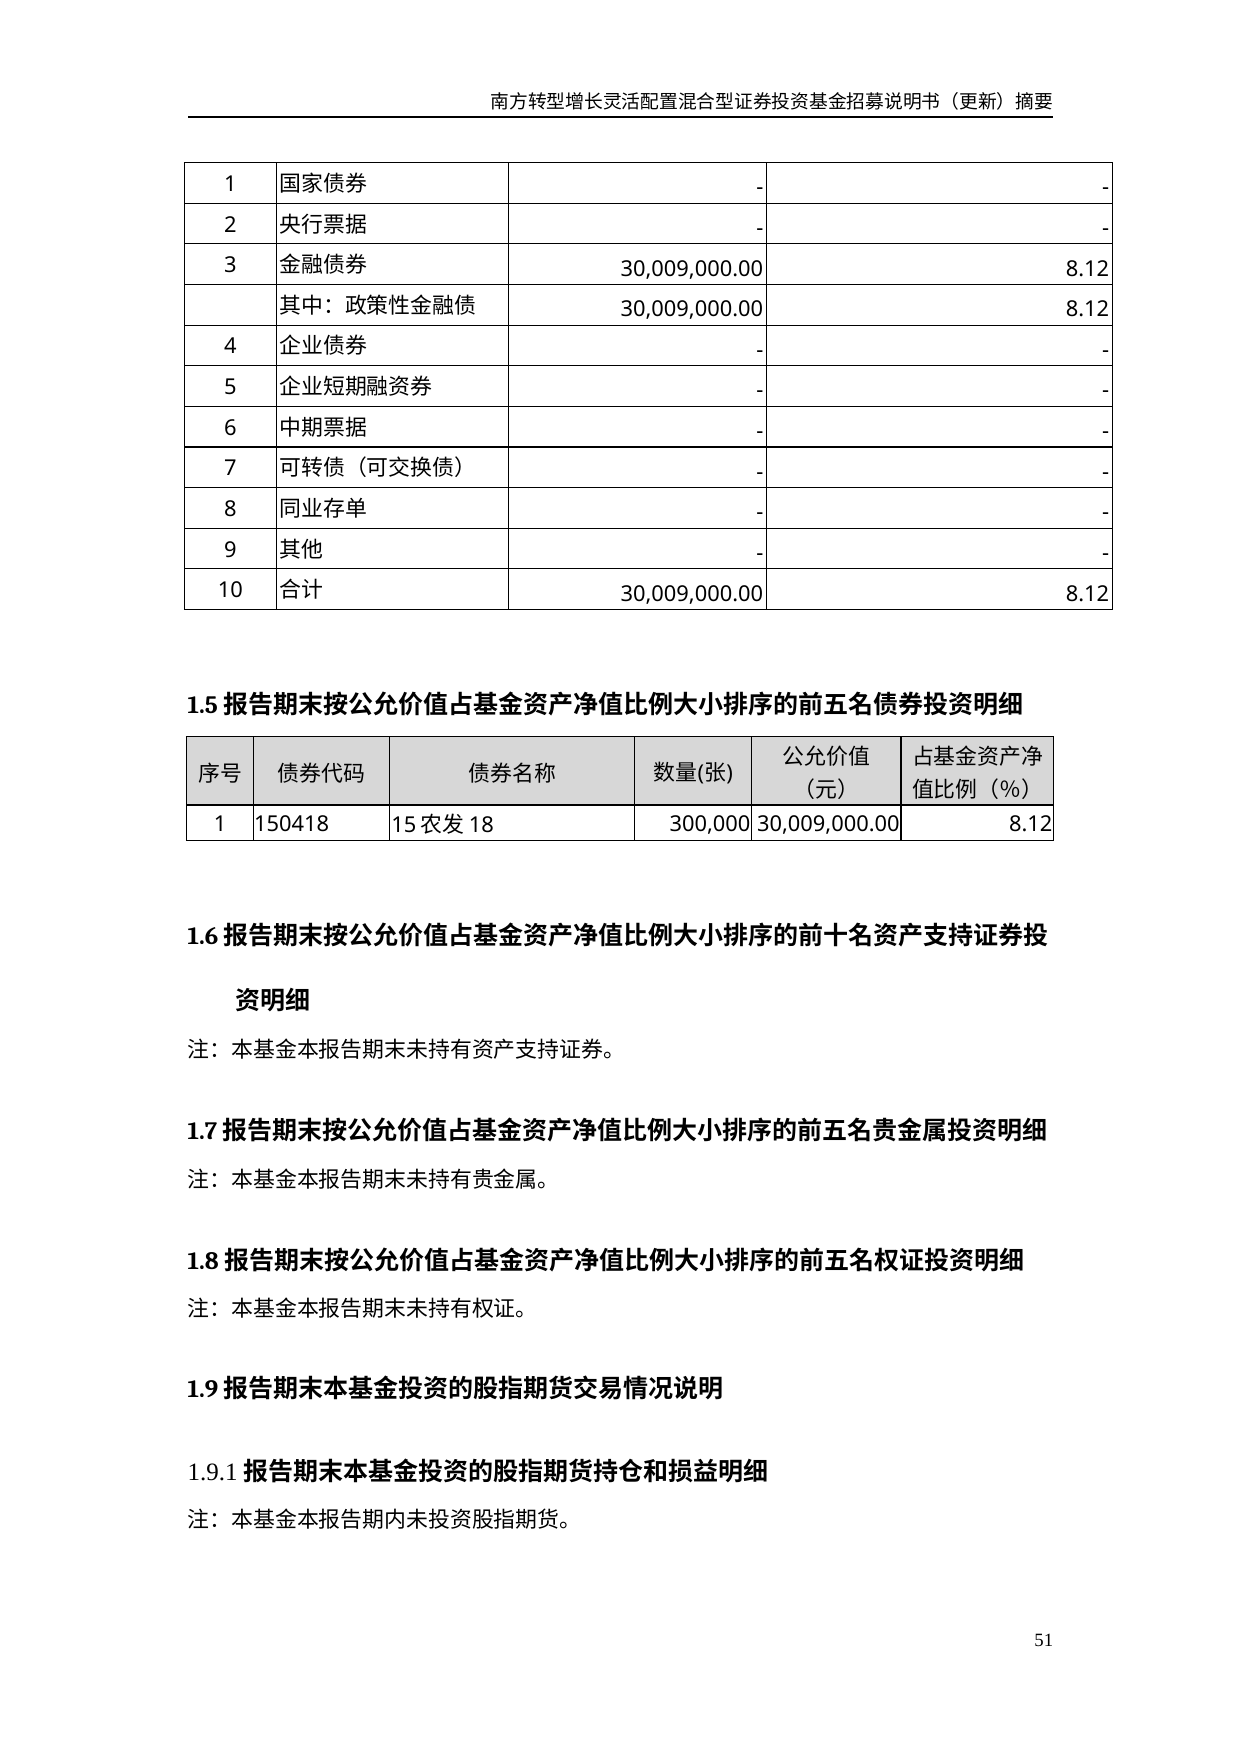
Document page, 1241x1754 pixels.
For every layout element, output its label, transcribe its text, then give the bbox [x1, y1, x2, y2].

table_cell 15农发18 [390, 806, 634, 839]
table_header 数量(张) [635, 737, 751, 804]
table_cell 30,009,000.00 [509, 569, 766, 609]
title 报告期末本基金投资的股指期货持仓和损益明细 [187, 1437, 1053, 1502]
text 注：本基金本报告期末未持有资产支持证券。 [187, 1032, 1053, 1064]
table_header 债券名称 [390, 737, 634, 804]
table_cell - [767, 326, 1112, 365]
table_header 占基金资产净值比例（％） [902, 737, 1053, 804]
table_cell - [767, 529, 1112, 568]
table_cell 金融债券 [277, 244, 508, 284]
table_cell 30,009,000.00 [509, 244, 766, 284]
table_cell - [509, 529, 766, 568]
table_cell 4 [185, 326, 276, 365]
table_cell - [509, 407, 766, 446]
table_cell - [509, 488, 766, 528]
table_cell - [767, 366, 1112, 406]
table_cell - [767, 163, 1112, 203]
table_cell 9 [185, 529, 276, 568]
table_cell 国家债券 [277, 163, 508, 203]
table_cell - [767, 204, 1112, 243]
text 注：本基金本报告期末未持有贵金属。 [187, 1161, 1053, 1194]
table_cell 其他 [277, 529, 508, 568]
text 注：本基金本报告期内未投资股指期货。 [187, 1502, 1053, 1534]
table_cell 300,000 [635, 806, 751, 839]
title 报告期末本基金投资的股指期货交易情况说明 [187, 1356, 1053, 1421]
table_cell 8.12 [767, 244, 1112, 284]
table_cell 1 [187, 806, 253, 839]
title 报告期末按公允价值占基金资产净值比例大小排序的前五名权证投资明细 [187, 1226, 1053, 1291]
table_cell 同业存单 [277, 488, 508, 528]
table_header 序号 [187, 737, 253, 804]
table_cell 8 [185, 488, 276, 528]
table_cell 7 [185, 448, 276, 487]
table_header 公允价值（元） [752, 737, 900, 804]
table_cell - [767, 448, 1112, 487]
table_cell 6 [185, 407, 276, 446]
table_cell 8.12 [902, 806, 1053, 839]
table_cell 2 [185, 204, 276, 243]
table_cell 央行票据 [277, 204, 508, 243]
table_cell 可转债（可交换债） [277, 448, 508, 487]
table_cell 企业债券 [277, 326, 508, 365]
table_cell 8.12 [767, 569, 1112, 609]
table_cell - [767, 407, 1112, 446]
table_cell 其中：政策性金融债 [277, 285, 508, 324]
table_cell 30,009,000.00 [752, 806, 900, 839]
table_header 债券代码 [254, 737, 389, 804]
table_cell 30,009,000.00 [509, 285, 766, 324]
table_cell 5 [185, 366, 276, 406]
table_cell - [509, 163, 766, 203]
table_cell - [509, 448, 766, 487]
title 报告期末按公允价值占基金资产净值比例大小排序的前五名贵金属投资明细 [187, 1096, 1053, 1161]
table_cell - [509, 204, 766, 243]
table_cell - [509, 326, 766, 365]
table_cell 合计 [277, 569, 508, 609]
title 报告期末按公允价值占基金资产净值比例大小排序的前五名债券投资明细 [187, 671, 1053, 736]
table_cell 企业短期融资券 [277, 366, 508, 406]
table_cell - [509, 366, 766, 406]
table_cell 1 [185, 163, 276, 203]
table_cell 150418 [254, 806, 389, 839]
table_cell 中期票据 [277, 407, 508, 446]
text 注：本基金本报告期末未持有权证。 [187, 1291, 1053, 1323]
table_cell 8.12 [767, 285, 1112, 324]
table_cell [185, 285, 276, 324]
table_cell 3 [185, 244, 276, 284]
table_cell 10 [185, 569, 276, 609]
table_cell - [767, 488, 1112, 528]
title 报告期末按公允价值占基金资产净值比例大小排序的前十名资产支持证券投资明细 [187, 902, 1053, 1032]
